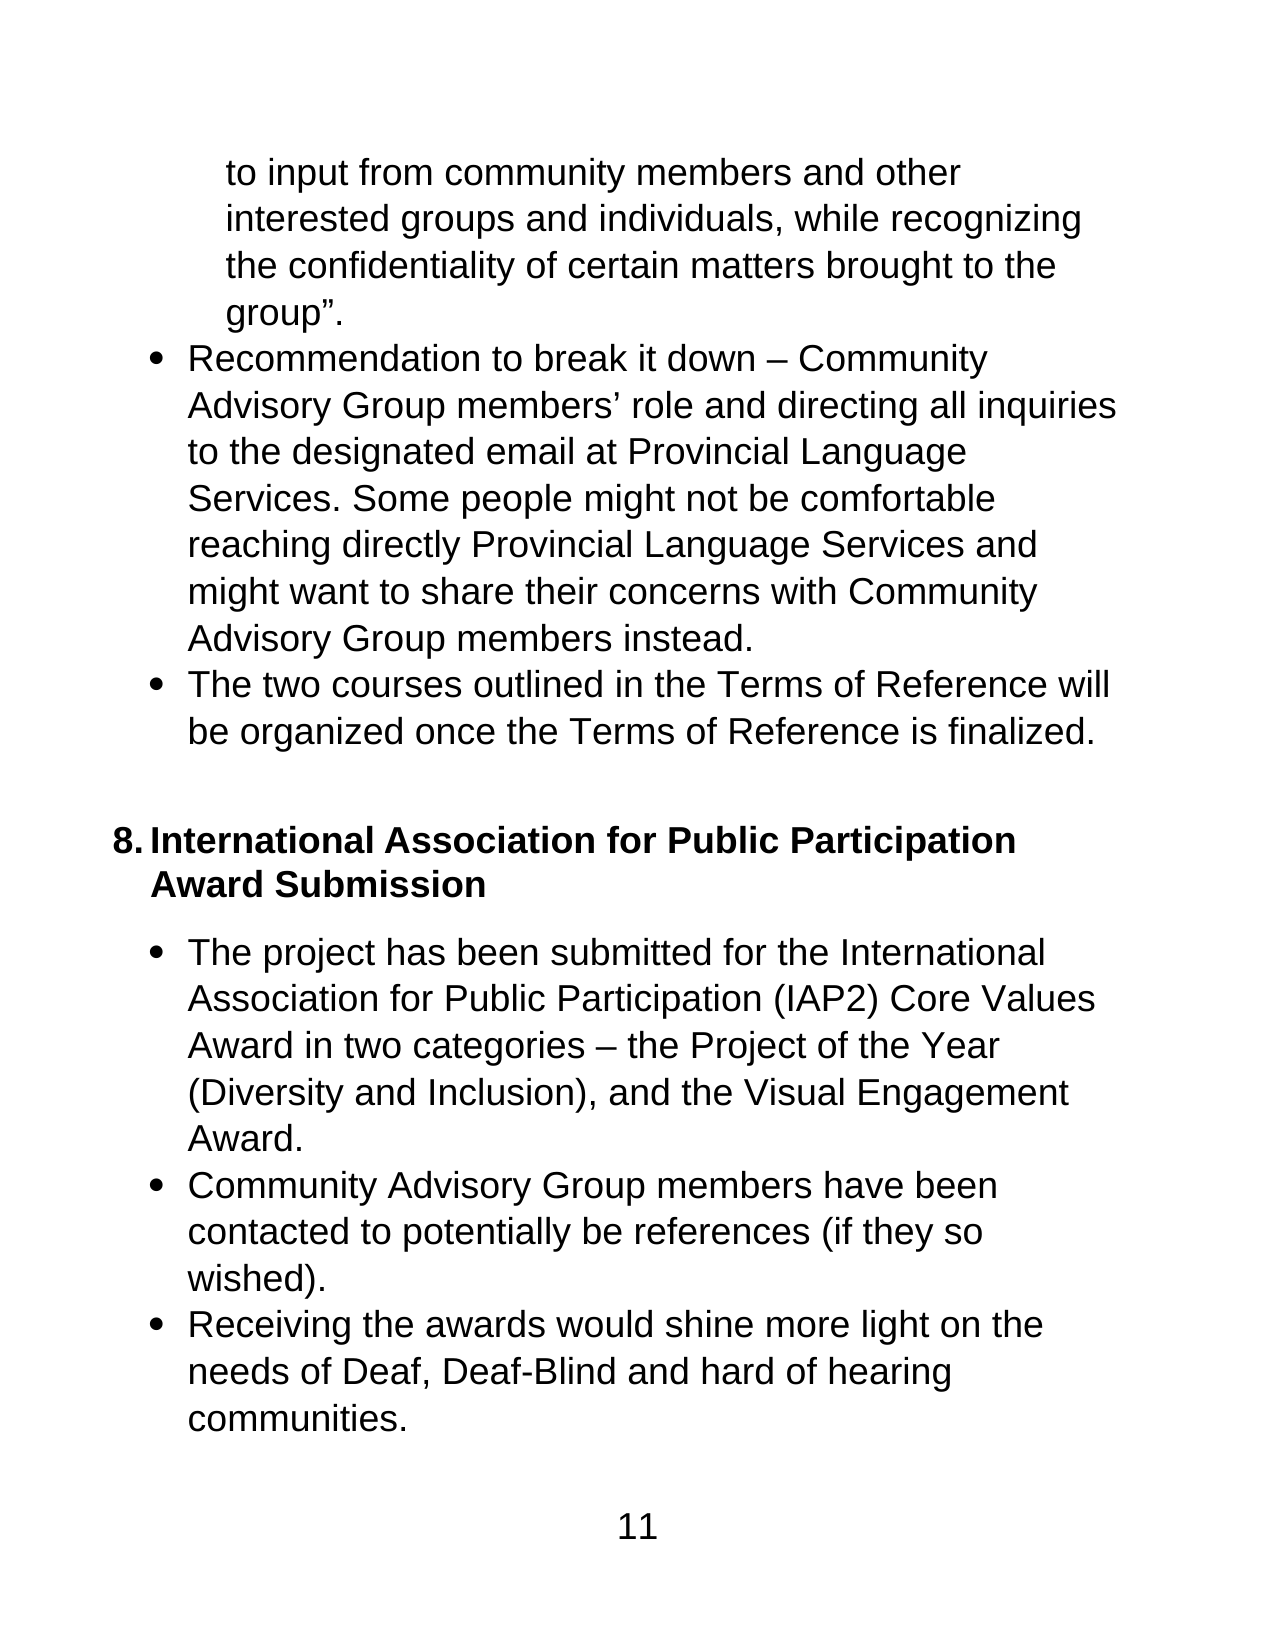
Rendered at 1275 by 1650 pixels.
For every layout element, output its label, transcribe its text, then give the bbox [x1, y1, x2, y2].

list The two courses outlined in the Terms of Reference will be organized once the Terms of Reference is finalized. [150, 662, 1125, 752]
list Receiving the awards would shine more light on the needs of Deaf, Deaf-Blind and hard of hearing communities. [150, 1303, 1125, 1439]
list Recommendation to break it down – Community Advisory Group members’ role and directing all inquiries to the designated email at Provincial Language Services. Some people might not be comfortable reaching directly Provincial Language Services and might want to share their concerns with Community Advisory Group members instead. [150, 336, 1125, 659]
list Community Advisory Group members have been contacted to potentially be references (if they so wished). [150, 1163, 1125, 1299]
subtitle International Association for Public Participation Award Submission [112, 819, 1125, 905]
list The project has been submitted for the International Association for Public Participation (IAP2) Core Values Award in two categories – the Project of the Year (Diversity and Inclusion), and the Visual Engagement Award. [150, 930, 1125, 1159]
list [188, 150, 1125, 333]
